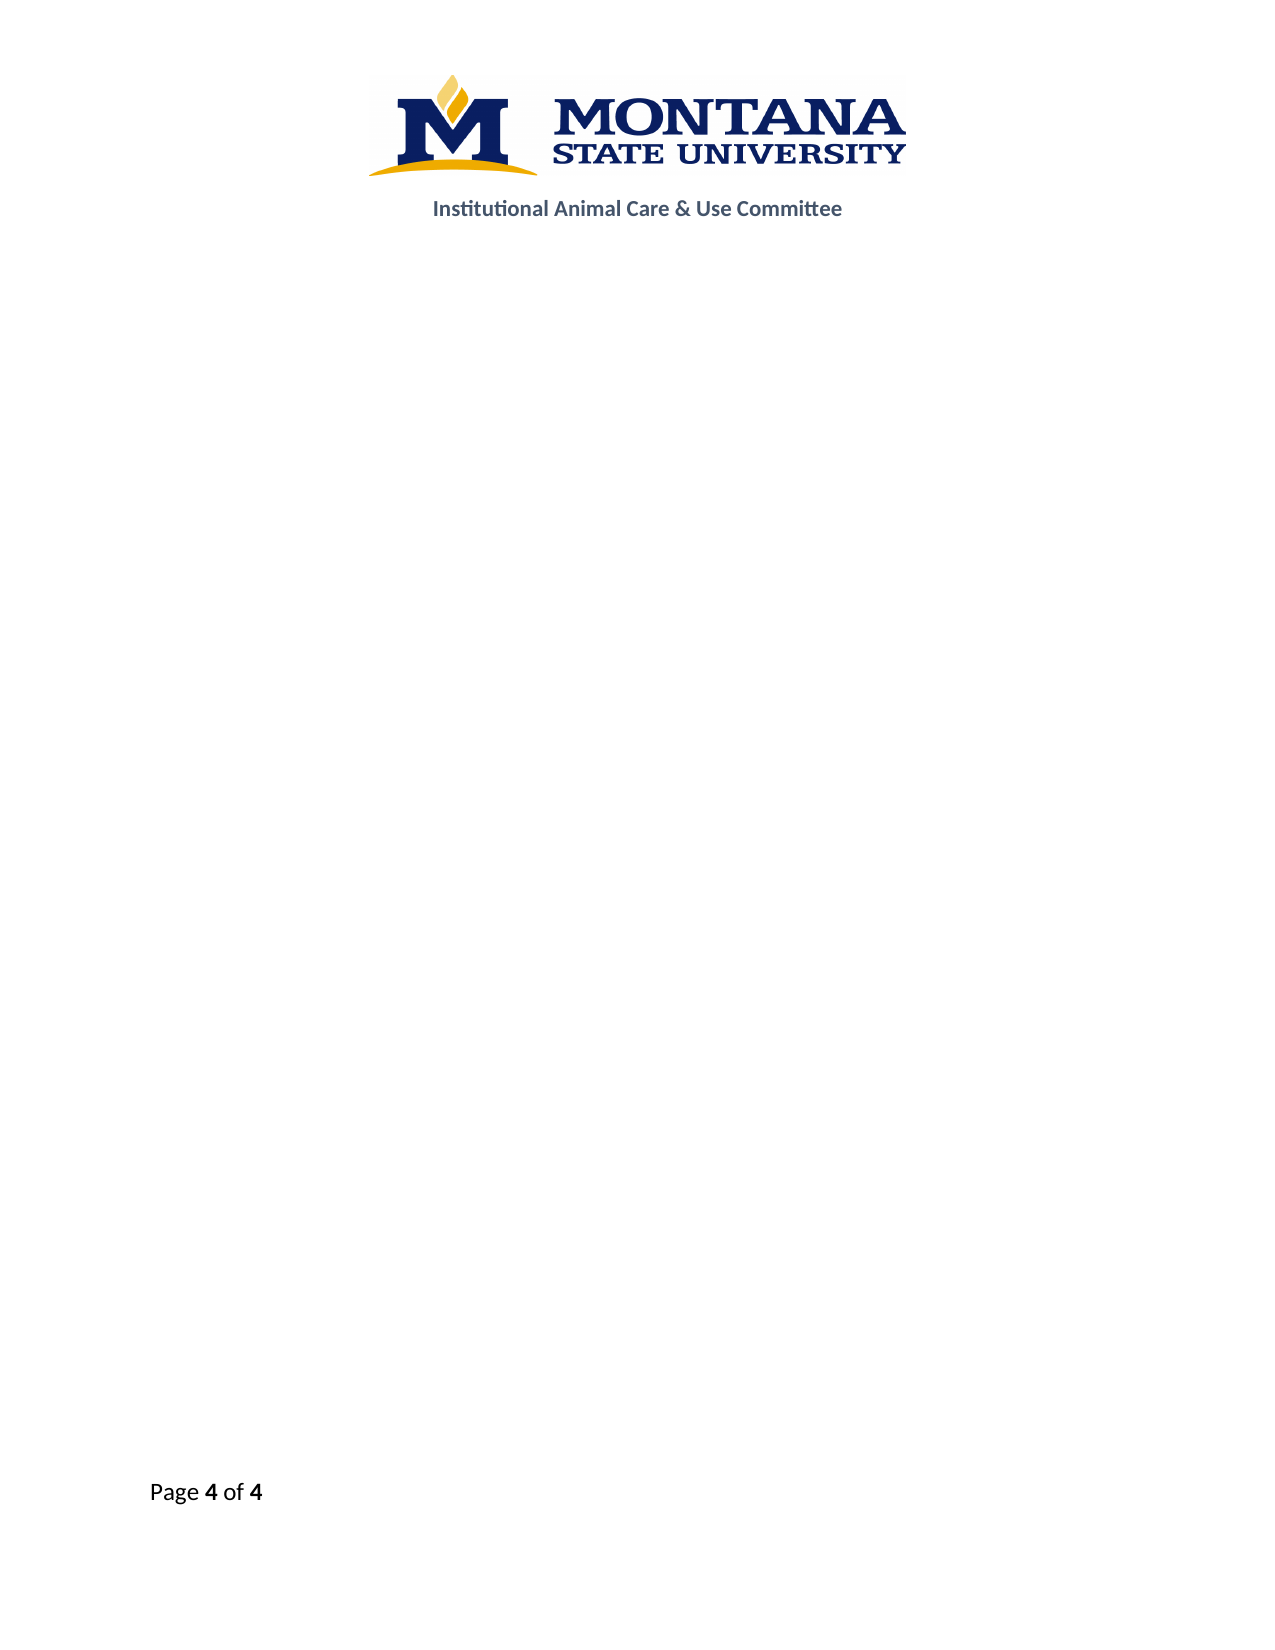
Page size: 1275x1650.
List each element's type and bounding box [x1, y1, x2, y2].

picture [369, 75, 906, 176]
